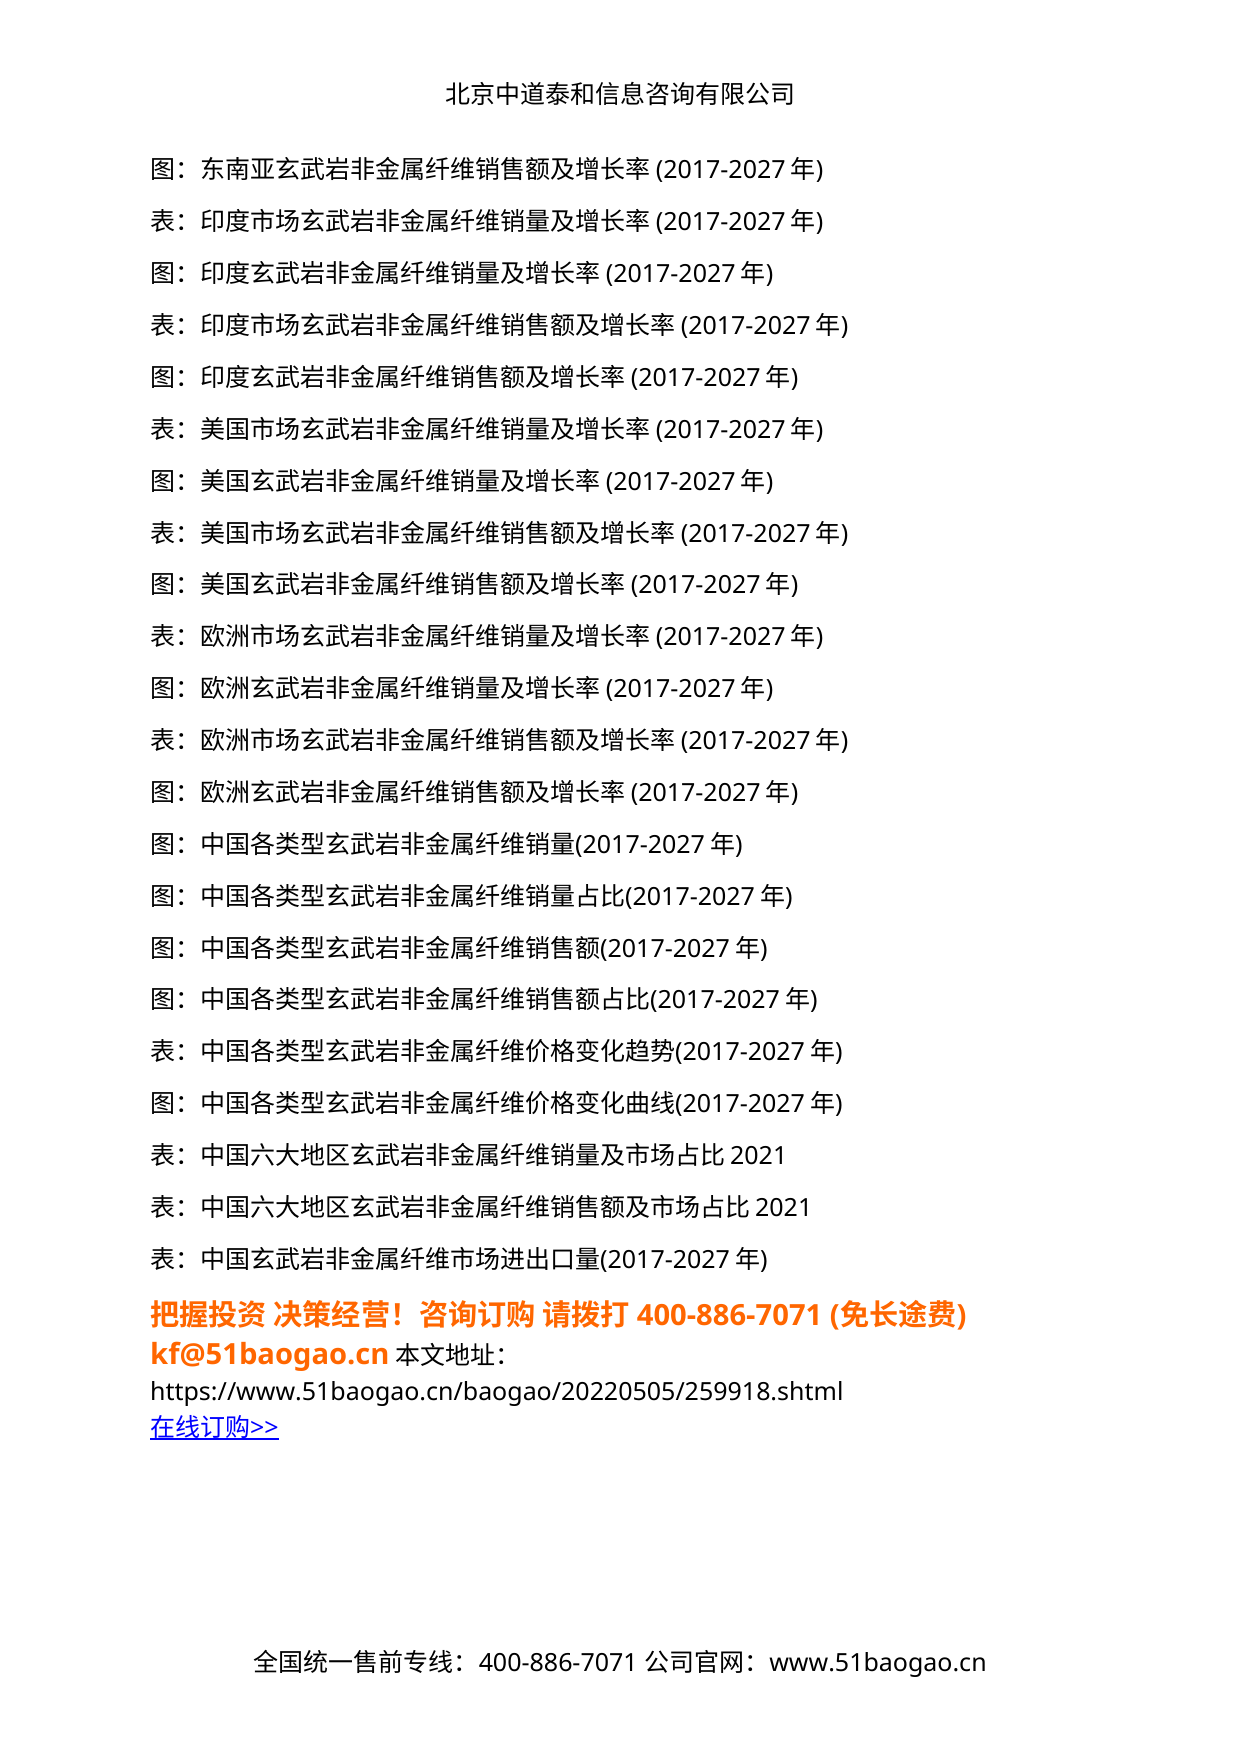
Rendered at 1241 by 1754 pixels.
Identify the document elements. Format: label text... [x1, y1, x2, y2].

text 图：印度玄武岩非金属纤维销售额及增长率 (2017-2027年) [150, 357, 1090, 394]
text 表：美国市场玄武岩非金属纤维销售额及增长率 (2017-2027年) [150, 513, 1090, 549]
text 在线订购>> [150, 1407, 1090, 1444]
text 图：中国各类型玄武岩非金属纤维销售额占比(2017-2027年) [150, 980, 1090, 1016]
text 图：中国各类型玄武岩非金属纤维销量(2017-2027年) [150, 824, 1090, 861]
text 表：中国六大地区玄武岩非金属纤维销量及市场占比2021 [150, 1136, 1090, 1172]
text 把握投资 决策经营！咨询订购 请拨打 400-886-7071 (免长途费) kf@51baogao.cn本文地址：https://www.51baogao.cn/baogao/20220505/259918.shtml [150, 1291, 1090, 1407]
text 表：中国各类型玄武岩非金属纤维价格变化趋势(2017-2027年) [150, 1032, 1090, 1068]
text 图：美国玄武岩非金属纤维销售额及增长率 (2017-2027年) [150, 565, 1090, 601]
text 图：中国各类型玄武岩非金属纤维销量占比(2017-2027年) [150, 876, 1090, 912]
text 表：印度市场玄武岩非金属纤维销售额及增长率 (2017-2027年) [150, 306, 1090, 342]
text 表：中国玄武岩非金属纤维市场进出口量(2017-2027年) [150, 1239, 1090, 1276]
text 表：美国市场玄武岩非金属纤维销量及增长率 (2017-2027年) [150, 409, 1090, 446]
text 图：欧洲玄武岩非金属纤维销售额及增长率 (2017-2027年) [150, 772, 1090, 809]
text 图：欧洲玄武岩非金属纤维销量及增长率 (2017-2027年) [150, 669, 1090, 705]
text 表：欧洲市场玄武岩非金属纤维销量及增长率 (2017-2027年) [150, 617, 1090, 653]
text 表：中国六大地区玄武岩非金属纤维销售额及市场占比2021 [150, 1187, 1090, 1224]
text 图：中国各类型玄武岩非金属纤维销售额(2017-2027年) [150, 928, 1090, 964]
text 图：中国各类型玄武岩非金属纤维价格变化曲线(2017-2027年) [150, 1084, 1090, 1120]
text 图：美国玄武岩非金属纤维销量及增长率 (2017-2027年) [150, 461, 1090, 497]
text 表：欧洲市场玄武岩非金属纤维销售额及增长率 (2017-2027年) [150, 721, 1090, 757]
text 图：东南亚玄武岩非金属纤维销售额及增长率 (2017-2027年) [150, 150, 1090, 186]
text 图：印度玄武岩非金属纤维销量及增长率 (2017-2027年) [150, 254, 1090, 290]
text 表：印度市场玄武岩非金属纤维销量及增长率 (2017-2027年) [150, 202, 1090, 238]
